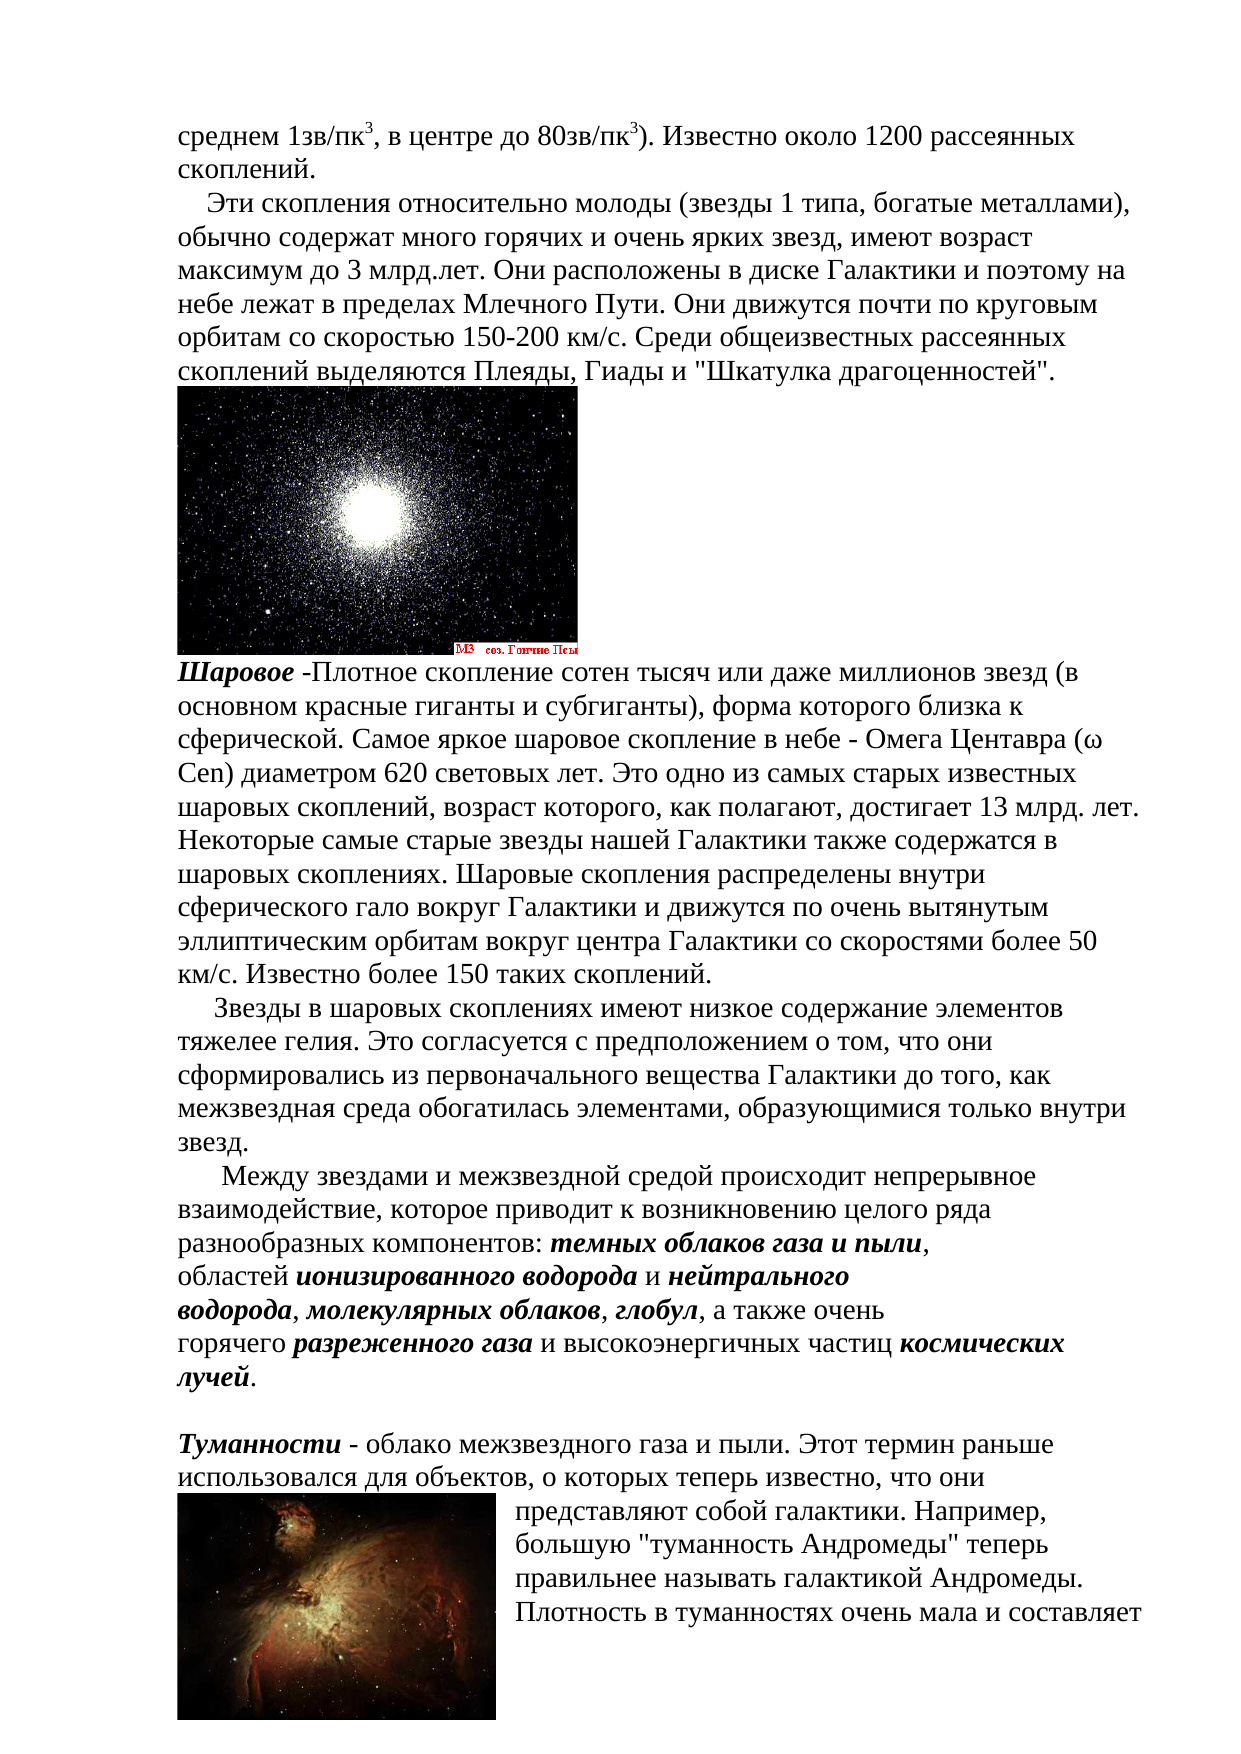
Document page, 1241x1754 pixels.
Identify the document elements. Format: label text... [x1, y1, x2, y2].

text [177, 1426, 1152, 1627]
picture [177, 386, 578, 655]
text Шаровое -Плотное скопление сотен тысяч или даже миллионов звезд (в основном красные гиганты и субгиганты), форма которого близка к сферической. Самое яркое шаровое скопление в небе - Омега Центавра (ω Cen) диаметром 620 световых лет. Это одно из самых старых известных шаровых скоплений, возраст которого, как полагают, достигает 13 млрд. лет. Некоторые самые старые звезды нашей Галактики также содержатся в шаровых скоплениях. Шаровые скопления распределены внутри сферического гало вокруг Галактики и движутся по очень вытянутым эллиптическим орбитам вокруг центра Галактики со скоростями более 50 км/с. Известно более 150 таких скоплений. Звезды в шаровых скоплениях имеют низкое содержание элементов тяжелее гелия. Это согласуется с предположением о том, что они сформировались из первоначального вещества Галактики до того, как межзвездная среда обогатилась элементами, образующимися только внутри звезд. Между звездами и межзвездной средой происходит непрерывное взаимодействие, которое приводит к возникновению целого ряда разнообразных компонентов: темных облаков газа и пыли, областей ионизированного водорода и нейтрального водорода, молекулярных облаков, глобул, а также очень горячего разреженного газа и высокоэнергичных частиц космических лучей. [177, 654, 1152, 1392]
picture [177, 1493, 496, 1720]
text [177, 118, 1152, 386]
